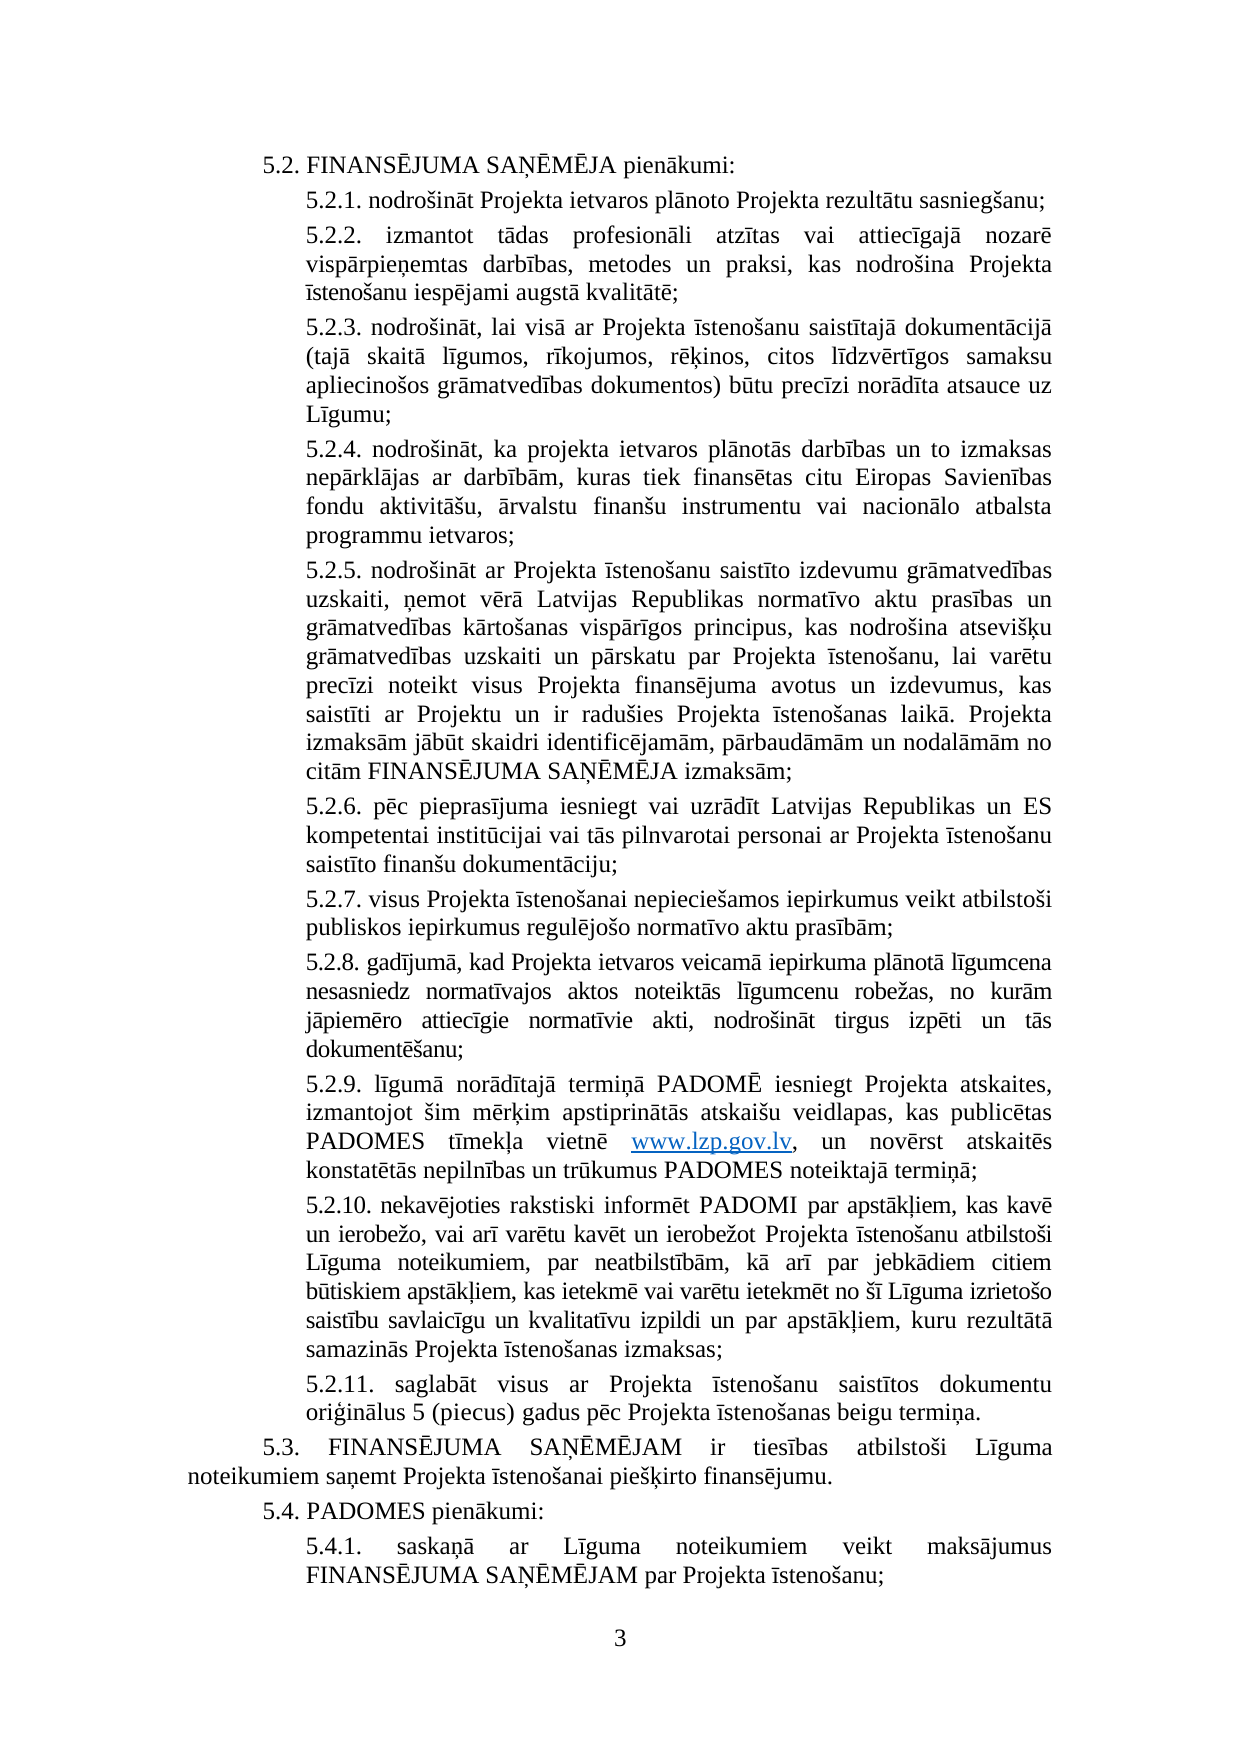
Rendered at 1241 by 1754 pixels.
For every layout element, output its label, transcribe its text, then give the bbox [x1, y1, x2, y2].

text 5.4. PADOMES pienākumi: [187, 1496, 1053, 1525]
text 5.2.9. līgumā norādītajā termiņā PADOMĒ iesniegt Projekta atskaites, izmantojot šim mērķim apstiprinātās atskaišu veidlapas, kas publicētas PADOMES tīmekļa vietnē www.lzp.gov.lv, un novērst atskaitēs konstatētās nepilnības un trūkumus PADOMES noteiktajā termiņā; [306, 1069, 1053, 1184]
text 5.2.11. saglabāt visus ar Projekta īstenošanu saistītos dokumentu oriģinālus 5 (piecus) gadus pēc Projekta īstenošanas beigu termiņa. [306, 1369, 1053, 1426]
text 5.2. FINANSĒJUMA SAŅĒMĒJA pienākumi: [187, 150, 1053, 179]
text 5.2.6. pēc pieprasījuma iesniegt vai uzrādīt Latvijas Republikas un ES kompetentai institūcijai vai tās pilnvarotai personai ar Projekta īstenošanu saistīto finanšu dokumentāciju; [306, 791, 1053, 877]
text 5.2.10. nekavējoties rakstiski informēt PADOMI par apstākļiem, kas kavē un ierobežo, vai arī varētu kavēt un ierobežot Projekta īstenošanu atbilstoši Līguma noteikumiem, par neatbilstībām, kā arī par jebkādiem citiem būtiskiem apstākļiem, kas ietekmē vai varētu ietekmēt no šī Līguma izrietošo saistību savlaicīgu un kvalitatīvu izpildi un par apstākļiem, kuru rezultātā samazinās Projekta īstenošanas izmaksas; [306, 1190, 1053, 1362]
text 5.2.2. izmantot tādas profesionāli atzītas vai attiecīgajā nozarē vispārpieņemtas darbības, metodes un praksi, kas nodrošina Projekta īstenošanu iespējami augstā kvalitātē; [306, 220, 1053, 306]
text 5.2.8. gadījumā, kad Projekta ietvaros veicamā iepirkuma plānotā līgumcena nesasniedz normatīvajos aktos noteiktās līgumcenu robežas, no kurām jāpiemēro attiecīgie normatīvie akti, nodrošināt tirgus izpēti un tās dokumentēšanu; [306, 947, 1053, 1062]
text 5.2.5. nodrošināt ar Projekta īstenošanu saistīto izdevumu grāmatvedības uzskaiti, ņemot vērā Latvijas Republikas normatīvo aktu prasības un grāmatvedības kārtošanas vispārīgos principus, kas nodrošina atsevišķu grāmatvedības uzskaiti un pārskatu par Projekta īstenošanu, lai varētu precīzi noteikt visus Projekta finansējuma avotus un izdevumus, kas saistīti ar Projektu un ir radušies Projekta īstenošanas laikā. Projekta izmaksām jābūt skaidri identificējamām, pārbaudāmām un nodalāmām no citām FINANSĒJUMA SAŅĒMĒJA izmaksām; [306, 555, 1053, 785]
text 5.2.4. nodrošināt, ka projekta ietvaros plānotās darbības un to izmaksas nepārklājas ar darbībām, kuras tiek finansētas citu Eiropas Savienības fondu aktivitāšu, ārvalstu finanšu instrumentu vai nacionālo atbalsta programmu ietvaros; [306, 434, 1053, 549]
text 5.2.3. nodrošināt, lai visā ar Projekta īstenošanu saistītajā dokumentācijā (tajā skaitā līgumos, rīkojumos, rēķinos, citos līdzvērtīgos samaksu apliecinošos grāmatvedības dokumentos) būtu precīzi norādīta atsauce uz Līgumu; [306, 312, 1053, 427]
text 5.2.1. nodrošināt Projekta ietvaros plānoto Projekta rezultātu sasniegšanu; [306, 185, 1053, 214]
text 5.4.1. saskaņā ar Līguma noteikumiem veikt maksājumus FINANSĒJUMA SAŅĒMĒJAM par Projekta īstenošanu; [306, 1531, 1053, 1589]
text 5.3. FINANSĒJUMA SAŅĒMĒJAM ir tiesības atbilstoši Līguma noteikumiem saņemt Projekta īstenošanai piešķirto finansējumu. [187, 1432, 1053, 1490]
text 5.2.7. visus Projekta īstenošanai nepieciešamos iepirkumus veikt atbilstoši publiskos iepirkumus regulējošo normatīvo aktu prasībām; [306, 884, 1053, 941]
